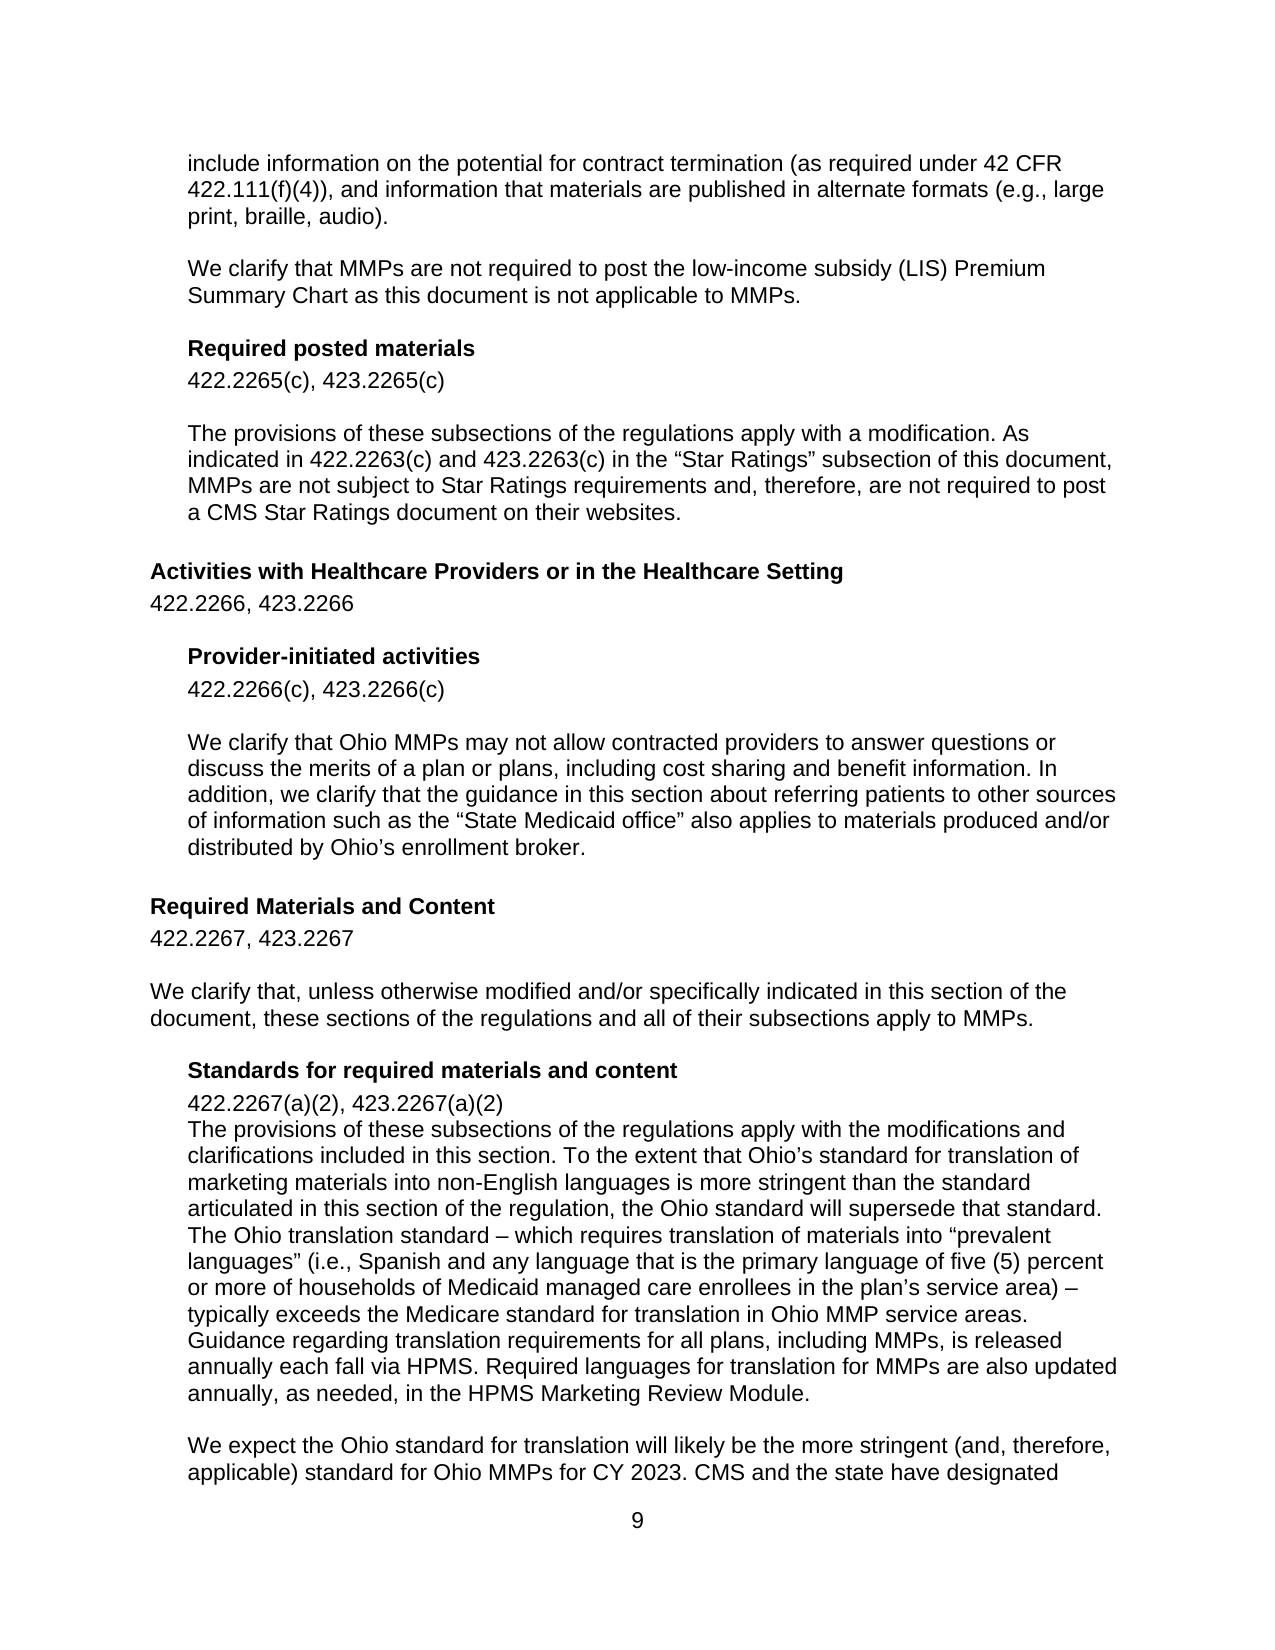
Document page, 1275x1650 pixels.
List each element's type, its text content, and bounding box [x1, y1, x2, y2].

text 422.2266, 423.2266 [150, 590, 1125, 617]
text 422.2266(c), 423.2266(c) [187, 676, 1125, 702]
text The provisions of these subsections of the regulations apply with the modifications and clarifications included in this section. To the extent that Ohio’s standard for translation of marketing materials into non-English languages is more stringent than the standard articulated in this section of the regulation, the Ohio standard will supersede that standard. The Ohio translation standard – which requires translation of materials into “prevalent languages” (i.e., Spanish and any language that is the primary language of five (5) percent or more of households of Medicaid managed care enrollees in the plan’s service area) – typically exceeds the Medicare standard for translation in Ohio MMP service areas. Guidance regarding translation requirements for all plans, including MMPs, is released annually each fall via HPMS. Required languages for translation for MMPs are also updated annually, as needed, in the HPMS Marketing Review Module. [187, 1116, 1125, 1406]
text We clarify that, unless otherwise modified and/or specifically indicated in this section of the document, these sections of the regulations and all of their subsections apply to MMPs. [150, 978, 1125, 1031]
subtitle Activities with Healthcare Providers or in the Healthcare Setting [150, 558, 1125, 584]
text We clarify that MMPs are not required to post the low-income subsidy (LIS) Premium Summary Chart as this document is not applicable to MMPs. [187, 255, 1125, 308]
text We clarify that Ohio MMPs may not allow contracted providers to answer questions or discuss the merits of a plan or plans, including cost sharing and benefit information. In addition, we clarify that the guidance in this section about referring patients to other sources of information such as the “State Medicaid office” also applies to materials produced and/or distributed by Ohio’s enrollment broker. [187, 728, 1125, 860]
subtitle Standards for required materials and content [187, 1057, 1125, 1083]
text 422.2267(a)(2), 423.2267(a)(2) [187, 1090, 1125, 1116]
subtitle Required Materials and Content [150, 893, 1125, 919]
subtitle Required posted materials [187, 334, 1125, 361]
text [187, 150, 1125, 229]
text 422.2267, 423.2267 [150, 925, 1125, 952]
subtitle Provider-initiated activities [187, 643, 1125, 669]
text 422.2265(c), 423.2265(c) [187, 367, 1125, 393]
text The provisions of these subsections of the regulations apply with a modification. As indicated in 422.2263(c) and 423.2263(c) in the “Star Ratings” subsection of this document, MMPs are not subject to Star Ratings requirements and, therefore, are not required to post a CMS Star Ratings document on their websites. [187, 420, 1125, 525]
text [187, 1432, 1125, 1485]
